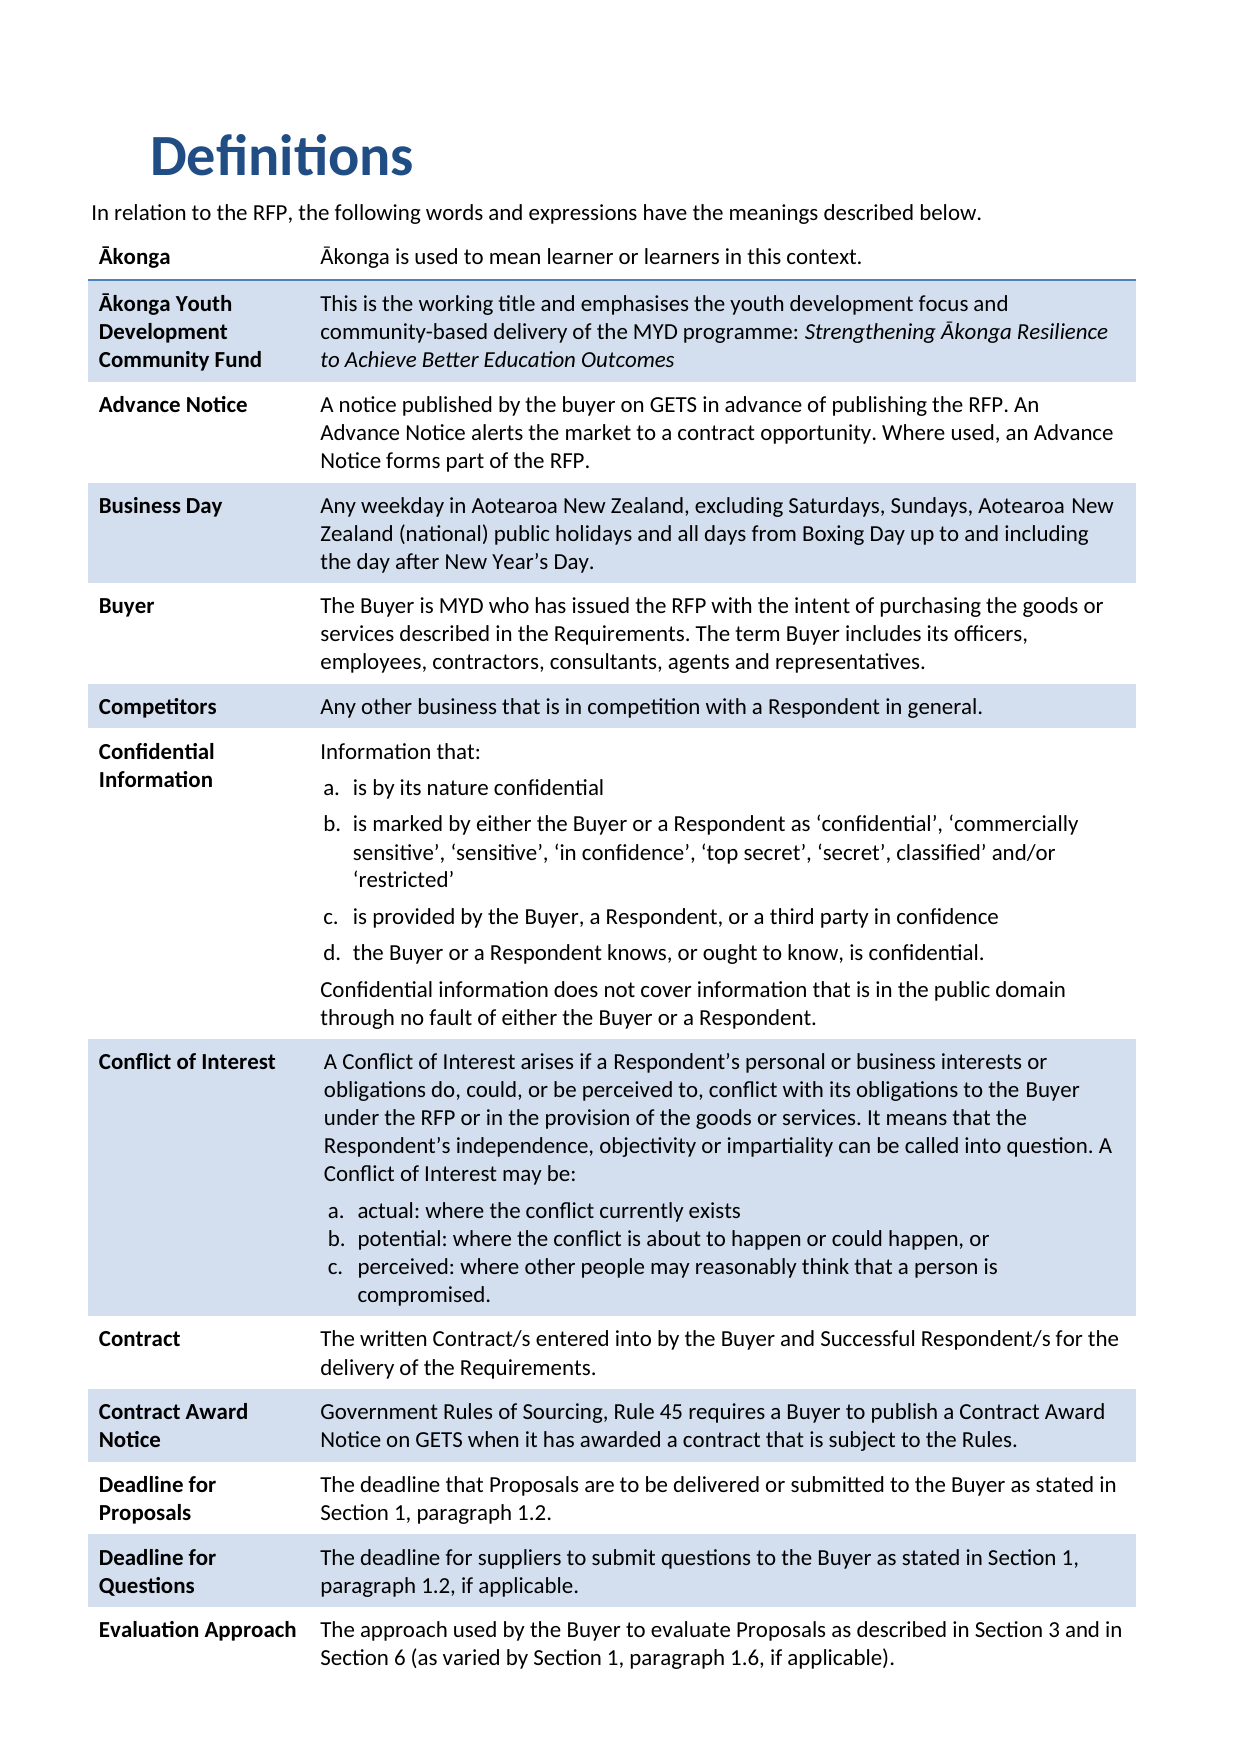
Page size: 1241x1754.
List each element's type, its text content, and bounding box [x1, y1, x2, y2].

table_cell Ākonga Youth Development Community Fund [88, 281, 309, 382]
table_cell Evaluation Approach [88, 1607, 309, 1680]
table_cell Deadline for Proposals [88, 1462, 309, 1534]
table_cell Competitors [88, 684, 309, 728]
table_cell Conflict of Interest [88, 1039, 309, 1316]
table_cell A Conflict of Interest arises if a Respondent’s personal or business interests or obligations do, could, or be perceived to, conflict with its obligations to the Buyer under the RFP or in the provision of the goods or services. It means that the Respondent’s independence, objectivity or impartiality can be called into question. A Conflict of Interest may be: actual: where the conflict currently exists potential: where the conflict is about to happen or could happen, or perceived: where other people may reasonably think that a person is compromised. [309, 1039, 1136, 1316]
table_cell Deadline for Questions [88, 1534, 309, 1607]
table_cell A notice published by the buyer on GETS in advance of publishing the RFP. An Advance Notice alerts the market to a contract opportunity. Where used, an Advance Notice forms part of the RFP. [309, 382, 1136, 482]
table_cell Any other business that is in competition with a Respondent in general. [309, 684, 1136, 728]
table_cell The approach used by the Buyer to evaluate Proposals as described in Section 3 and in Section 6 (as varied by Section 1, paragraph 1.6, if applicable). [309, 1607, 1136, 1680]
table_cell Buyer [88, 583, 309, 684]
subtitle Definitions [150, 118, 1202, 189]
text In relation to the RFP, the following words and expressions have the meanings described below. [91, 198, 1152, 226]
table_cell The deadline for suppliers to submit questions to the Buyer as stated in Section 1, paragraph 1.2, if applicable. [309, 1534, 1136, 1607]
table_cell Contract Award Notice [88, 1389, 309, 1462]
table_cell Contract [88, 1316, 309, 1389]
table_cell Information that: is by its nature confidential is marked by either the Buyer or a Respondent as ‘confidential’, ‘commercially sensitive’, ‘sensitive’, ‘in confidence’, ‘top secret’, ‘secret’, classified’ and/or ‘restricted’ is provided by the Buyer, a Respondent, or a third party in confidence the Buyer or a Respondent knows, or ought to know, is confidential. Confidential information does not cover information that is in the public domain through no fault of either the Buyer or a Respondent. [309, 729, 1136, 1039]
table_cell This is the working title and emphasises the youth development focus and community-based delivery of the MYD programme: Strengthening Ākonga Resilience to Achieve Better Education Outcomes [309, 281, 1136, 382]
table_cell Confidential Information [88, 729, 309, 1039]
table_header Ākonga is used to mean learner or learners in this context. [309, 234, 1136, 279]
table_header Ākonga [88, 234, 309, 279]
table_cell Business Day [88, 483, 309, 583]
table_cell Government Rules of Sourcing, Rule 45 requires a Buyer to publish a Contract Award Notice on GETS when it has awarded a contract that is subject to the Rules. [309, 1389, 1136, 1462]
table_cell The deadline that Proposals are to be delivered or submitted to the Buyer as stated in Section 1, paragraph 1.2. [309, 1462, 1136, 1534]
table_cell Advance Notice [88, 382, 309, 482]
table_cell The Buyer is MYD who has issued the RFP with the intent of purchasing the goods or services described in the Requirements. The term Buyer includes its officers, employees, contractors, consultants, agents and representatives. [309, 583, 1136, 684]
table_cell The written Contract/s entered into by the Buyer and Successful Respondent/s for the delivery of the Requirements. [309, 1316, 1136, 1389]
table_cell Any weekday in Aotearoa New Zealand, excluding Saturdays, Sundays, Aotearoa New Zealand (national) public holidays and all days from Boxing Day up to and including the day after New Year’s Day. [309, 483, 1136, 583]
